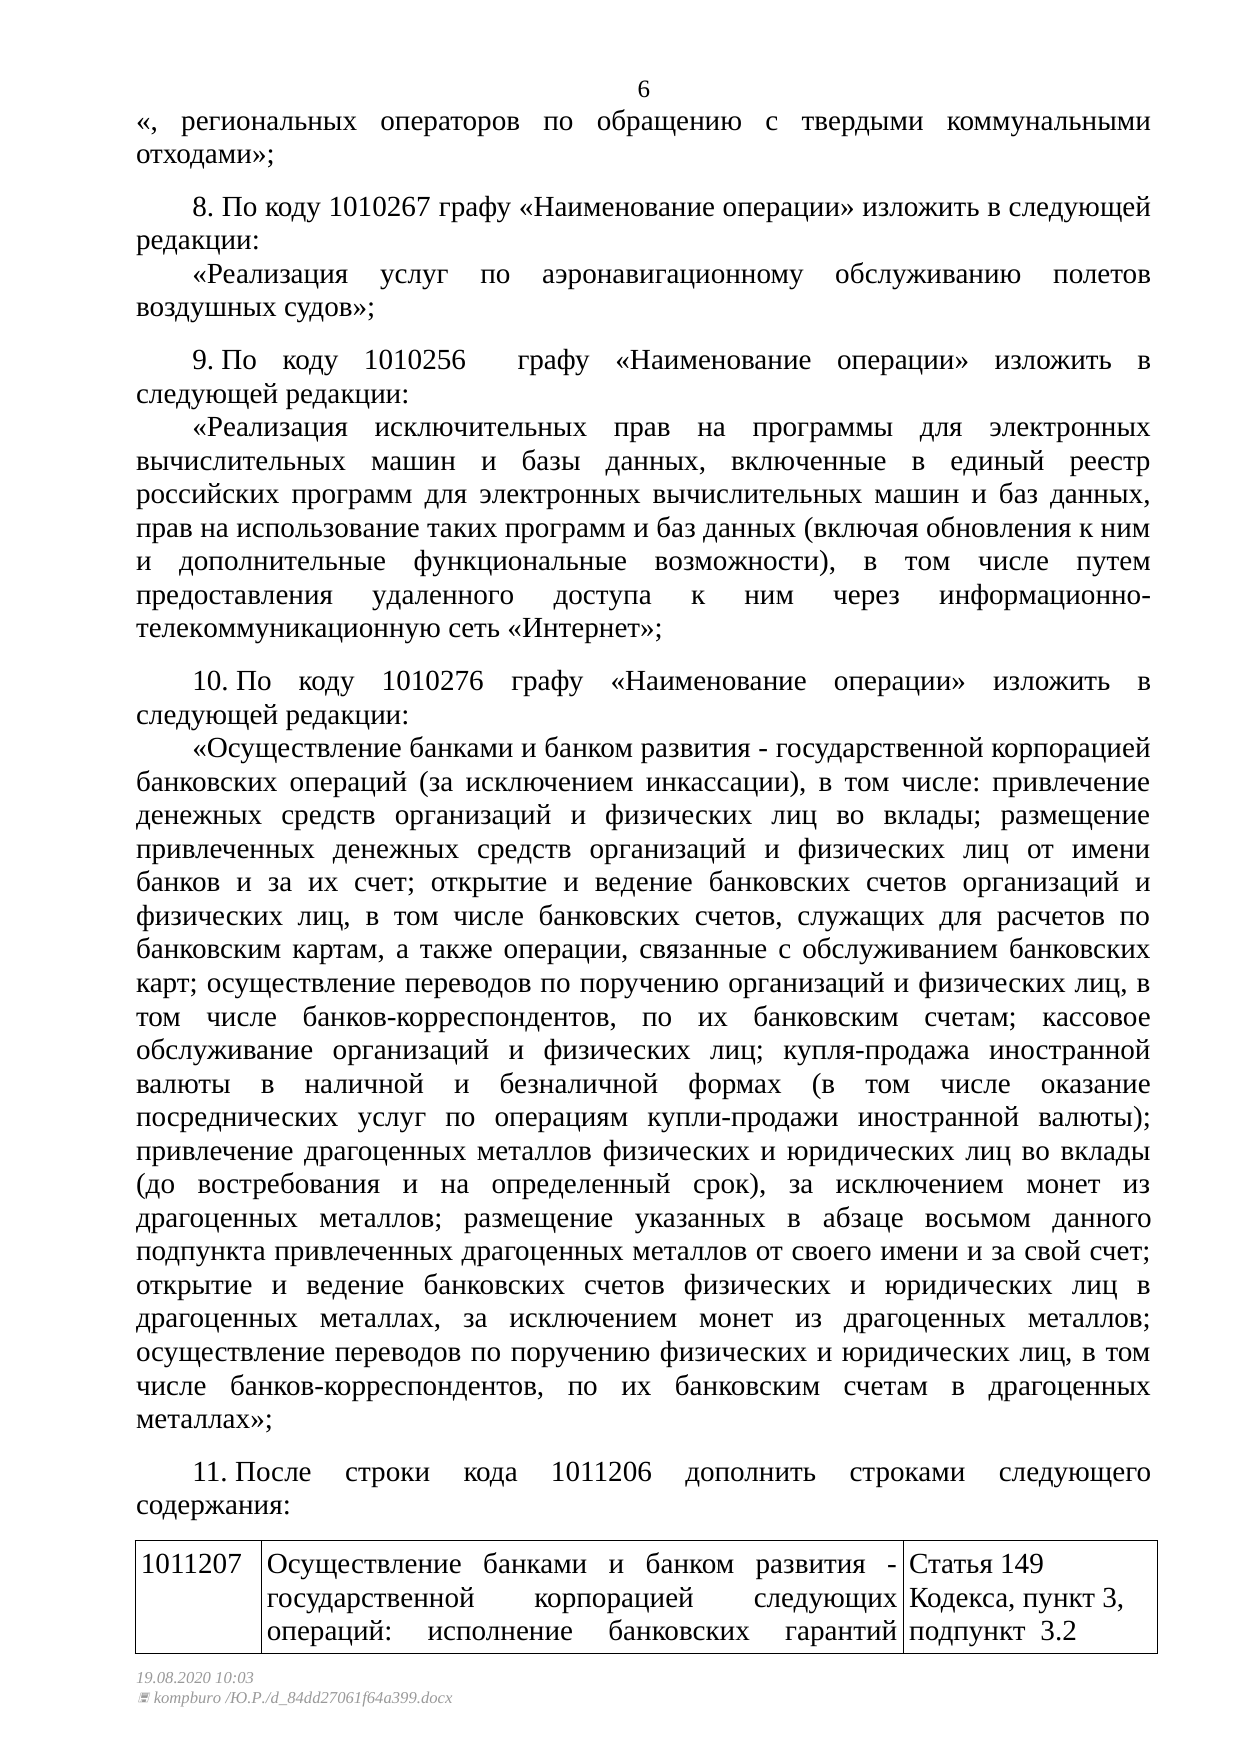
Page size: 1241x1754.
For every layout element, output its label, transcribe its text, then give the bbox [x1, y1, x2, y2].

text 11. После строки кода 1011206 дополнить строками следующего содержания: [136, 1454, 1152, 1521]
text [136, 103, 1152, 170]
text «Осуществление банками и банком развития - государственной корпорацией банковских операций (за исключением инкассации), в том числе: привлечение денежных средств организаций и физических лиц во вклады; размещение привлеченных денежных средств организаций и физических лиц от имени банков и за их счет; открытие и ведение банковских счетов организаций и физических лиц, в том числе банковских счетов, служащих для расчетов по банковским картам, а также операции, связанные с обслуживанием банковских карт; осуществление переводов по поручению организаций и физических лиц, в том числе банков-корреспондентов, по их банковским счетам; кассовое обслуживание организаций и физических лиц; купля-продажа иностранной валюты в наличной и безналичной формах (в том числе оказание посреднических услуг по операциям купли-продажи иностранной валюты); привлечение драгоценных металлов физических и юридических лиц во вклады (до востребования и на определенный срок), за исключением монет из драгоценных металлов; размещение указанных в абзаце восьмом данного подпункта привлеченных драгоценных металлов от своего имени и за свой счет; открытие и ведение банковских счетов физических и юридических лиц в драгоценных металлах, за исключением монет из драгоценных металлов; осуществление переводов по поручению физических и юридических лиц, в том числе банков-корреспондентов, по их банковским счетам в драгоценных металлах»; [136, 730, 1152, 1435]
table_header 1011207 [136, 1541, 261, 1653]
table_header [904, 1541, 1157, 1653]
text «Реализация услуг по аэронавигационному обслуживанию полетов воздушных судов»; [136, 256, 1152, 323]
text 9. По коду 1010256 графу «Наименование операции» изложить в следующей редакции: [136, 342, 1152, 409]
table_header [262, 1541, 903, 1653]
text «Реализация исключительных прав на программы для электронных вычислительных машин и базы данных, включенные в единый реестр российских программ для электронных вычислительных машин и баз данных, прав на использование таких программ и баз данных (включая обновления к ним и дополнительные функциональные возможности), в том числе путем предоставления удаленного доступа к ним через информационно-телекоммуникационную сеть «Интернет»; [136, 409, 1152, 644]
text 8. По коду 1010267 графу «Наименование операции» изложить в следующей редакции: [136, 189, 1152, 256]
text 10. По коду 1010276 графу «Наименование операции» изложить в следующей редакции: [136, 663, 1152, 730]
